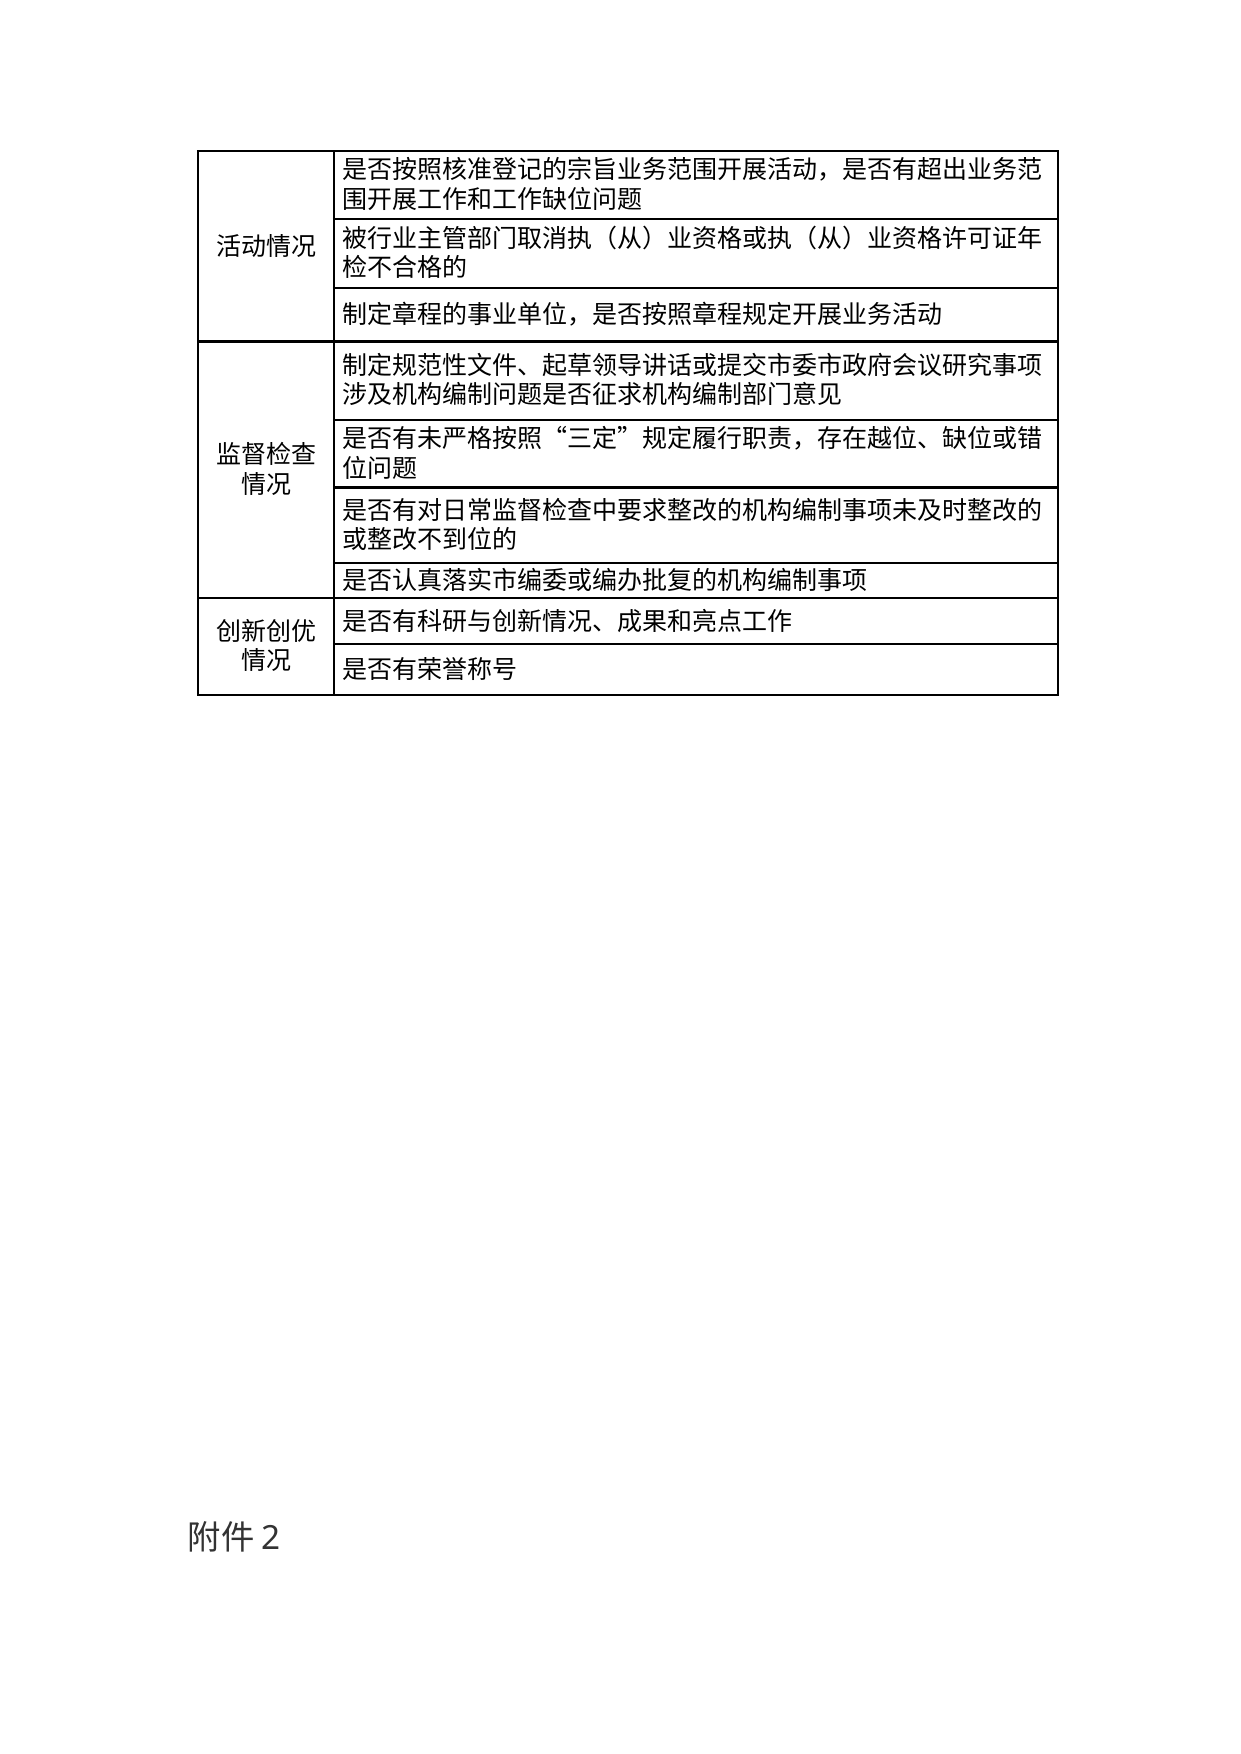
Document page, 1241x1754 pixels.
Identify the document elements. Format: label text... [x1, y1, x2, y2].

table_cell 监督检查情况 [199, 343, 333, 597]
table_cell 是否有未严格按照“三定”规定履行职责，存在越位、缺位或错位问题 [335, 421, 1057, 486]
table_cell 是否有对日常监督检查中要求整改的机构编制事项未及时整改的或整改不到位的 [335, 489, 1057, 562]
table_cell 是否按照核准登记的宗旨业务范围开展活动，是否有超出业务范围开展工作和工作缺位问题 [335, 152, 1057, 218]
table_cell 创新创优情况 [199, 599, 333, 693]
table_cell 是否有科研与创新情况、成果和亮点工作 [335, 599, 1057, 643]
text 附件2 [187, 1497, 1053, 1559]
table_cell 是否认真落实市编委或编办批复的机构编制事项 [335, 564, 1057, 597]
table_cell 制定规范性文件、起草领导讲话或提交市委市政府会议研究事项涉及机构编制问题是否征求机构编制部门意见 [335, 343, 1057, 419]
table_cell 被行业主管部门取消执（从）业资格或执（从）业资格许可证年检不合格的 [335, 220, 1057, 287]
table_cell 业务开展活动情况 [199, 152, 333, 340]
table_cell 是否有荣誉称号 [335, 645, 1057, 693]
table_cell 制定章程的事业单位，是否按照章程规定开展业务活动 [335, 289, 1057, 340]
